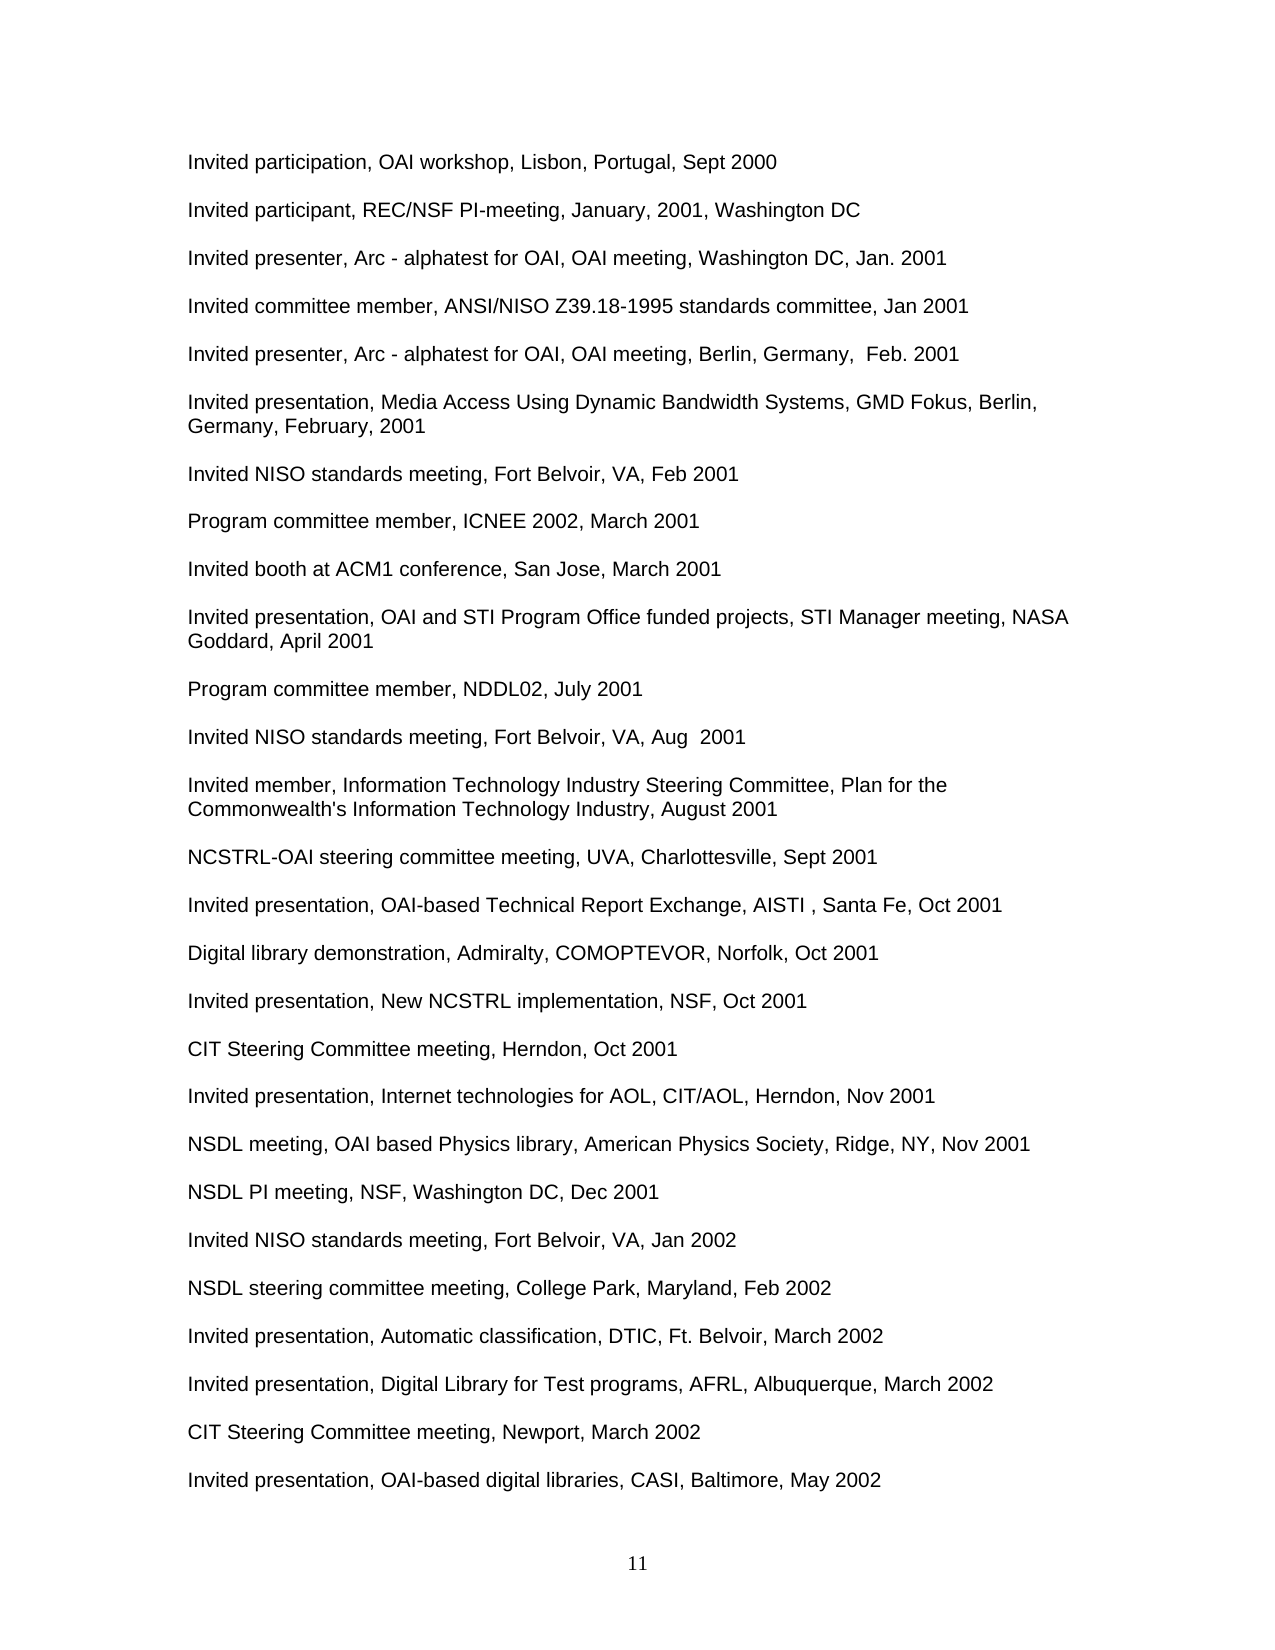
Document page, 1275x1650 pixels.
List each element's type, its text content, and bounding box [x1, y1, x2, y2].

text NCSTRL-OAI steering committee meeting, UVA, , Sept 2001 [187, 845, 1106, 869]
text NSDL PI meeting, NSF, , Dec 2001 [187, 1180, 1106, 1204]
text Program committee member, ICNEE 2002, March 2001 [187, 509, 1106, 533]
text Invited presentation, Internet technologies for AOL, CIT/AOL, Herndon, Nov 2001 [187, 1084, 1106, 1108]
text NSDL steering committee meeting, , Feb 2002 [187, 1276, 1106, 1300]
text CIT Steering Committee meeting, , March 2002 [187, 1420, 1106, 1444]
text Invited participant, REC/NSF PI-meeting, January, 2001, [187, 198, 1106, 222]
text Invited NISO standards meeting, , Jan 2002 [187, 1228, 1106, 1252]
text Invited committee member, ANSI/NISO Z39.18-1995 standards committee, Jan 2001 [187, 294, 1106, 318]
text Invited presentation, New NCSTRL implementation, NSF, Oct 2001 [187, 988, 1106, 1012]
text Digital library demonstration, Admiralty, COMOPTEVOR, , Oct 2001 [187, 941, 1106, 964]
text Invited presenter, Arc - alphatest for OAI, OAI meeting, , Germany, Feb. 2001 [187, 342, 1106, 366]
text Invited presentation, OAI-based digital libraries, CASI, , May 2002 [187, 1468, 1106, 1492]
text CIT Steering Committee meeting, Herndon, Oct 2001 [187, 1036, 1106, 1060]
text Invited booth at ACM1 conference, , March 2001 [187, 557, 1106, 581]
text Invited presentation, OAI-based Technical Report Exchange, AISTI , , Oct 2001 [187, 893, 1106, 917]
text Invited NISO standards meeting, , Aug 2001 [187, 725, 1106, 749]
text Invited participation, OAI workshop, , Sept 2000 [187, 150, 1106, 174]
text Invited presentation, Media Access Using Dynamic Bandwidth Systems, GMD Fokus, , , February, 2001 [187, 389, 1106, 437]
text Invited presenter, Arc - alphatest for OAI, OAI meeting, , Jan. 2001 [187, 246, 1106, 270]
text Invited presentation, Digital Library for Test programs, AFRL, Albuquerque, March 2002 [187, 1372, 1106, 1396]
text NSDL meeting, OAI based Physics library, American Physics Society, Ridge, NY, Nov 2001 [187, 1132, 1106, 1156]
text Program committee member, NDDL02, July 2001 [187, 677, 1106, 701]
text Invited member, Information Technology Industry Steering Committee, Plan for the Commonwealth's Information Technology Industry, August 2001 [187, 773, 1106, 821]
text Invited presentation, OAI and STI Program Office funded projects, STI Manager meeting, NASA Goddard, April 2001 [187, 605, 1106, 653]
text Invited NISO standards meeting, , Feb 2001 [187, 461, 1106, 485]
text Invited presentation, Automatic classification, DTIC, , March 2002 [187, 1324, 1106, 1348]
